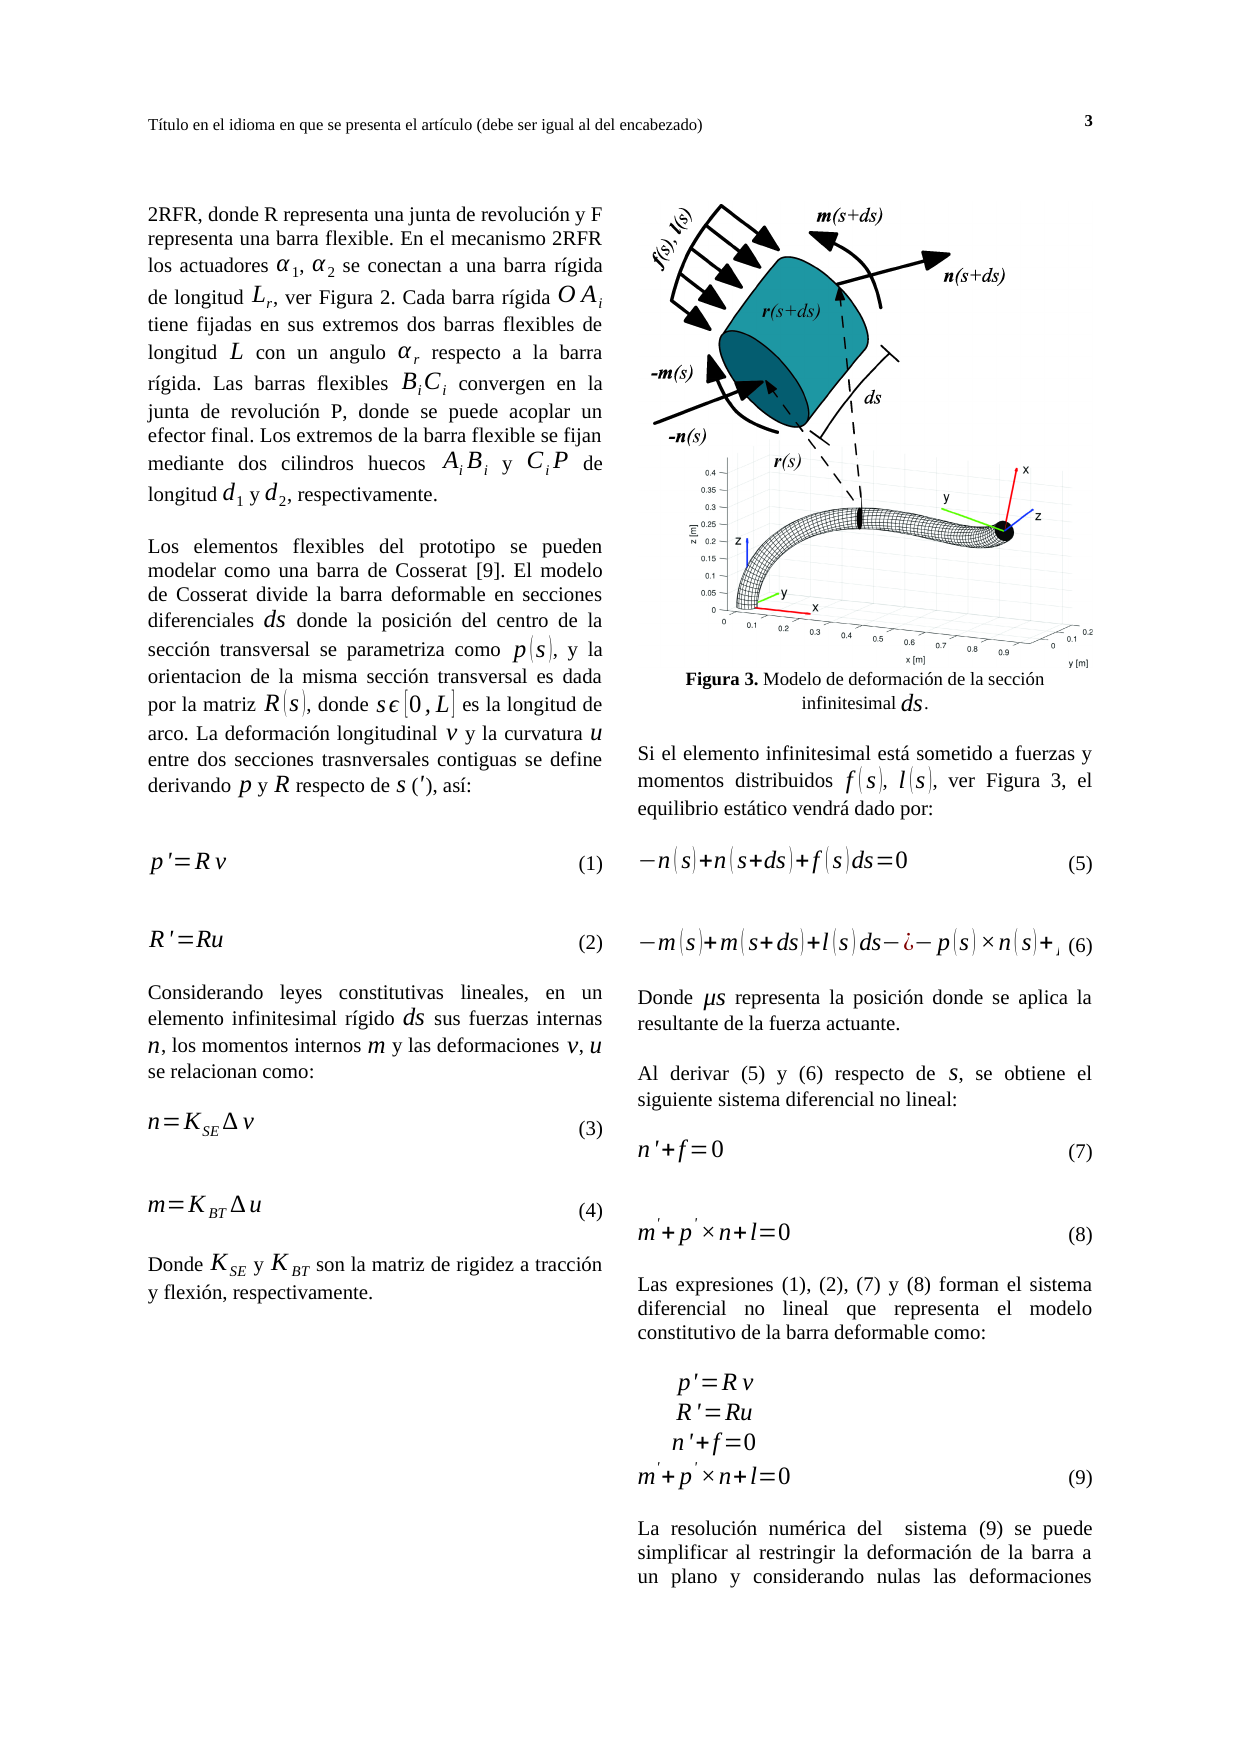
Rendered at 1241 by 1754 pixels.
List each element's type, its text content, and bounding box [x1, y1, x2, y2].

table_header (5) [1058, 820, 1092, 901]
text Figura 3. Modelo de deformación de la sección infinitesimal . [637, 668, 1092, 717]
table_header (1) [560, 823, 603, 901]
text Las expresiones (1), (2), (7) y (8) forman el sistema diferencial no lineal que representa el modelo constitutivo de la barra deformable como: [637, 1272, 1092, 1344]
text Al derivar (5) y (6) respecto de , se obtiene el siguiente sistema diferencial no lineal: [637, 1059, 1092, 1111]
text Donde y son la matriz de rigidez a tracción y flexión, respectivamente. [148, 1248, 603, 1304]
table_cell [148, 901, 559, 980]
table_cell [638, 901, 1058, 983]
table_cell (4) [560, 1166, 603, 1248]
table_header [148, 823, 559, 901]
text Los elementos flexibles del prototipo se pueden modelar como una barra de Cosserat [9]. El modelo de Cosserat divide la barra deformable en secciones diferenciales donde la posición del centro de la sección transversal se parametriza como , y la orientacion de la misma sección transversal es dada por la matriz , donde es la longitud de arco. La deformación longitudinal y la curvatura entre dos secciones trasnversales contiguas se define derivando y respecto de (), así: [148, 534, 603, 798]
text Donde representa la posición donde se aplica la resultante de la fuerza actuante. [637, 983, 1092, 1035]
table_header [638, 1111, 1049, 1189]
table_header [638, 1344, 1051, 1516]
table_header [148, 1083, 560, 1166]
table_cell [148, 1166, 560, 1248]
text Considerando leyes constitutivas lineales, en un elemento infinitesimal rígido sus fuerzas internas , los momentos internos y las deformaciones , se relacionan como: [148, 980, 603, 1083]
table_cell [638, 1189, 1049, 1272]
table_header (9) [1051, 1344, 1092, 1516]
table_cell (8) [1049, 1189, 1092, 1272]
table_header (7) [1049, 1111, 1092, 1189]
table_header [638, 820, 1058, 901]
table_cell (2) [560, 901, 603, 980]
text Si el elemento infinitesimal está sometido a fuerzas y momentos distribuidos , , ver Figura 3, el equilibrio estático vendrá dado por: [637, 741, 1092, 820]
table_cell (6) [1058, 901, 1092, 983]
table_header (3) [560, 1083, 603, 1166]
